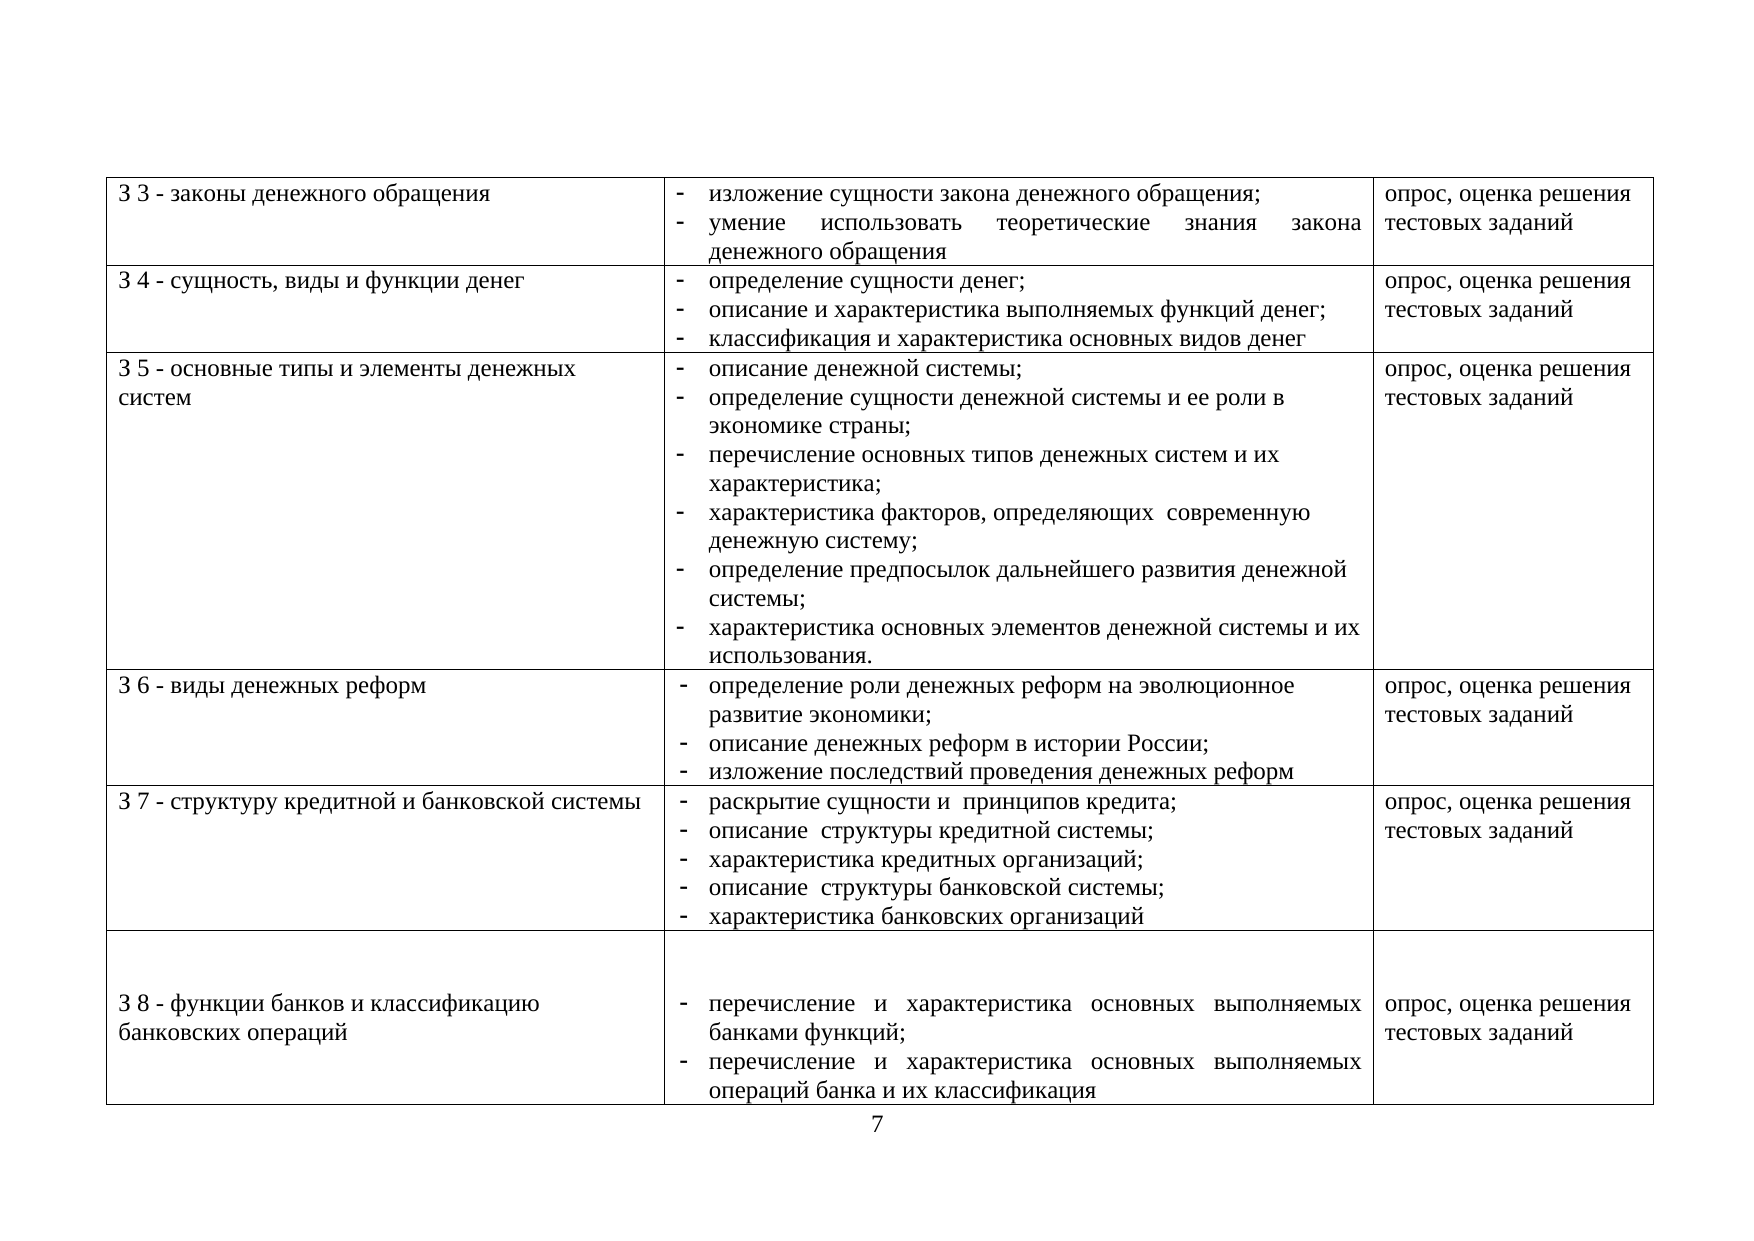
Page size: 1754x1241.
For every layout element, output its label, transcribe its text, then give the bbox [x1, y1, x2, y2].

table_cell описание денежной системы; определение сущности денежной системы и ее роли в экономике страны; перечисление основных типов денежных систем и их характеристика; характеристика факторов, определяющих современную денежную систему; определение предпосылок дальнейшего развития денежной системы; характеристика основных элементов денежной системы и их использования. [665, 353, 1373, 669]
table_cell определение роли денежных реформ на эволюционное развитие экономики; описание денежных реформ в истории России; изложение последствий проведения денежных реформ [665, 670, 1373, 785]
table_cell опрос, оценка решения тестовых заданий [1374, 786, 1653, 930]
table_cell З 4 - сущность, виды и функции денег [107, 266, 664, 352]
table_cell З 6 - виды денежных реформ [107, 670, 664, 785]
table_cell З 8 - функции банков и классификацию банковских операций [107, 931, 664, 1103]
table_cell опрос, оценка решения тестовых заданий [1374, 266, 1653, 352]
table_cell перечисление и характеристика основных выполняемых банками функций; перечисление и характеристика основных выполняемых операций банка и их классификация [665, 931, 1373, 1103]
table_cell З 7 - структуру кредитной и банковской системы [107, 786, 664, 930]
table_cell З 3 - законы денежного обращения [107, 178, 664, 264]
table_cell опрос, оценка решения тестовых заданий [1374, 670, 1653, 785]
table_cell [1374, 178, 1653, 264]
table_cell опрос, оценка решения тестовых заданий [1374, 353, 1653, 669]
table_cell изложение сущности закона денежного обращения; умение использовать теоретические знания закона денежного обращения [665, 178, 1373, 264]
table_cell определение сущности денег; описание и характеристика выполняемых функций денег; классификация и характеристика основных видов денег [665, 266, 1373, 352]
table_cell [1374, 931, 1653, 1103]
table_cell З 5 - основные типы и элементы денежных систем [107, 353, 664, 669]
table_cell раскрытие сущности и принципов кредита; описание структуры кредитной системы; характеристика кредитных организаций; описание структуры банковской системы; характеристика банковских организаций [665, 786, 1373, 930]
